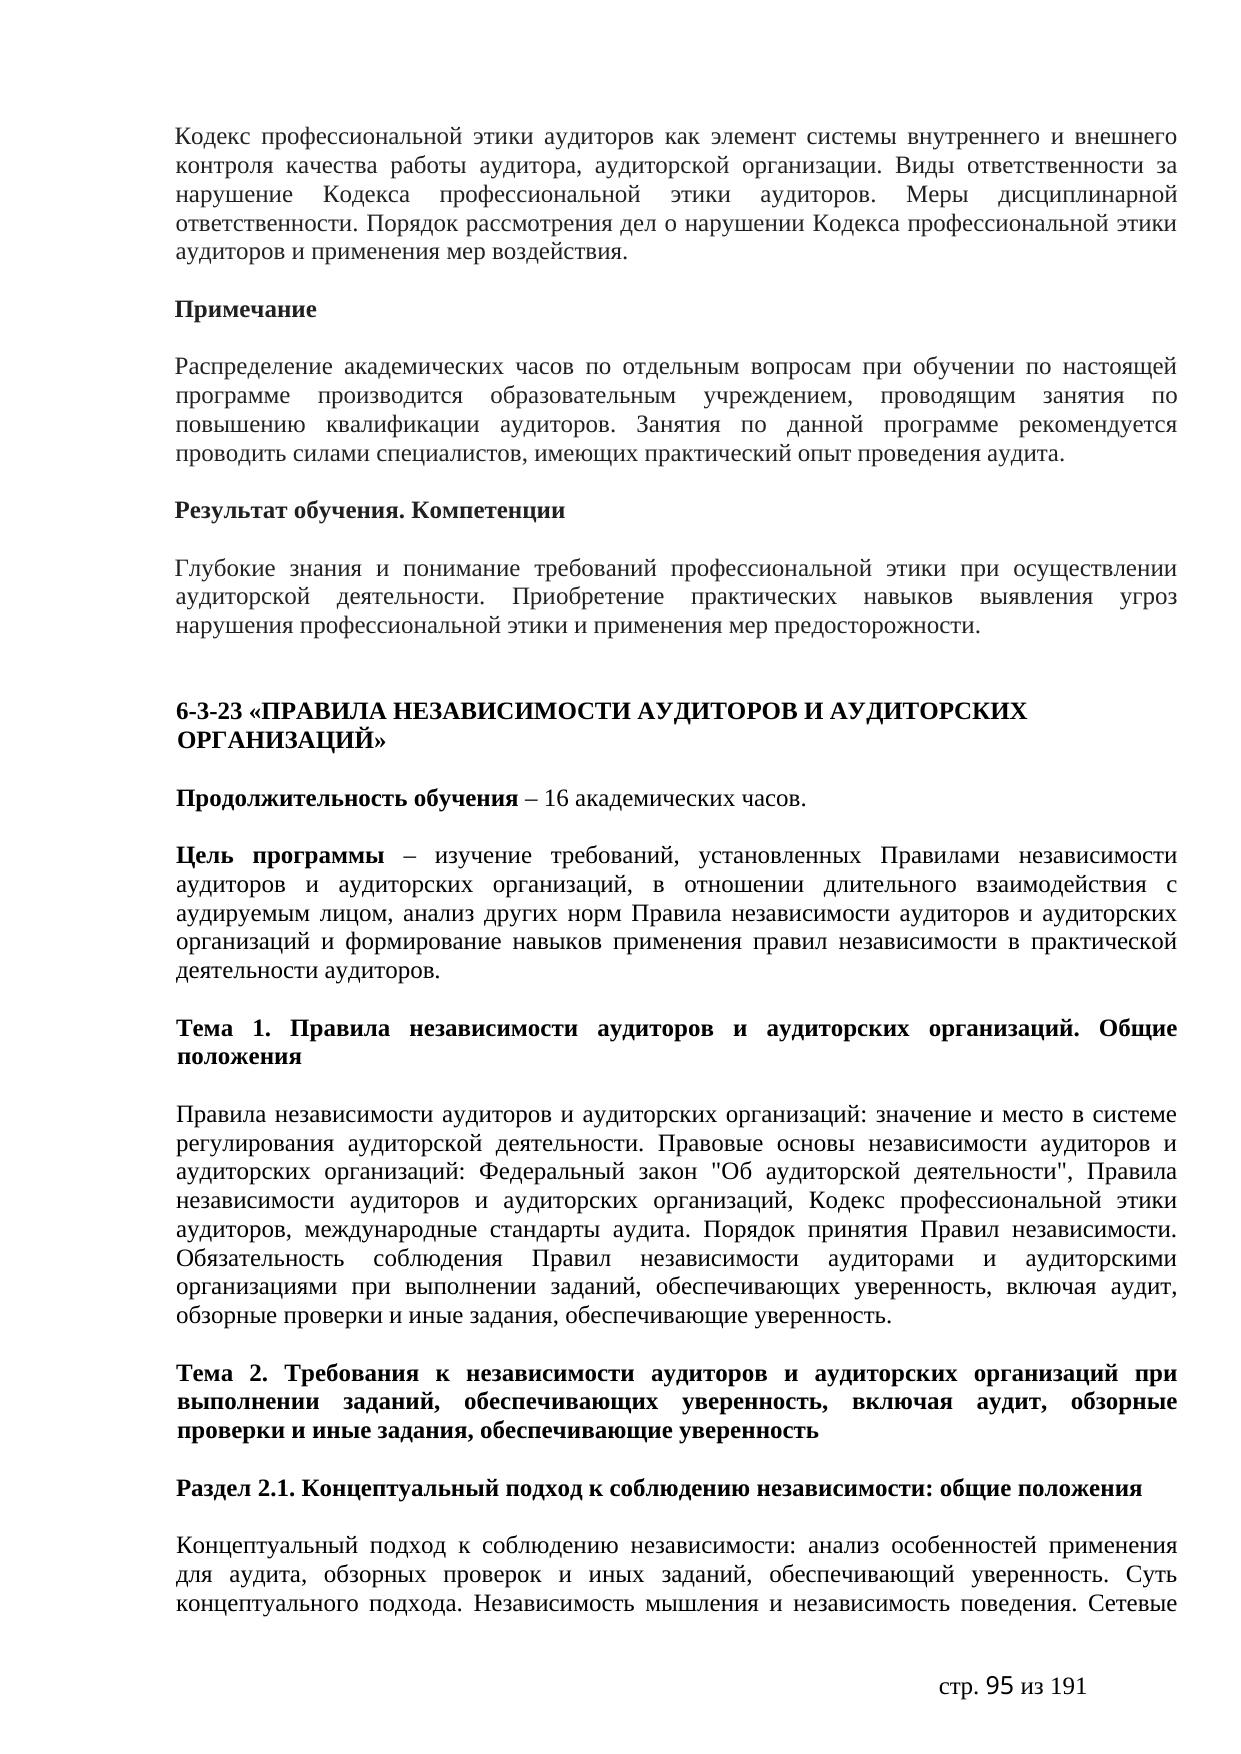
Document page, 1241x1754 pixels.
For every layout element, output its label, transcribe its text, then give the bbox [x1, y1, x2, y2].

text Кодекс профессиональной этики аудиторов как элемент системы внутреннего и внешнего контроля качества работы аудитора, аудиторской организации. Виды ответственности за нарушение Кодекса профессиональной этики аудиторов. Меры дисциплинарной ответственности. Порядок рассмотрения дел о нарушении Кодекса профессиональной этики аудиторов и применения мер воздействия. [174, 121, 1178, 265]
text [176, 1530, 1178, 1616]
text Глубокие знания и понимание требований профессиональной этики при осуществлении аудиторской деятельности. Приобретение практических навыков выявления угроз нарушения профессиональной этики и применения мер предосторожности. [174, 553, 1178, 639]
text Распределение академических часов по отдельным вопросам при обучении по настоящей программе производится образовательным учреждением, проводящим занятия по повышению квалификации аудиторов. Занятия по данной программе рекомендуется проводить силами специалистов, имеющих практический опыт проведения аудита. [174, 351, 1178, 466]
text Цель программы – изучение требований, установленных Правилами независимости аудиторов и аудиторских организаций, в отношении длительного взаимодействия с аудируемым лицом, анализ других норм Правила независимости аудиторов и аудиторских организаций и формирование навыков применения правил независимости в практической деятельности аудиторов. [176, 840, 1178, 984]
text Примечание [174, 294, 1178, 323]
text Результат обучения. Компетенции [174, 495, 1178, 524]
text Правила независимости аудиторов и аудиторских организаций: значение и место в системе регулирования аудиторской деятельности. Правовые основы независимости аудиторов и аудиторских организаций: Федеральный закон "Об аудиторской деятельности", Правила независимости аудиторов и аудиторских организаций, Кодекс профессиональной этики аудиторов, международные стандарты аудита. Порядок принятия Правил независимости. Обязательность соблюдения Правил независимости аудиторами и аудиторскими организациями при выполнении заданий, обеспечивающих уверенность, включая аудит, обзорные проверки и иные задания, обеспечивающие уверенность. [176, 1099, 1178, 1329]
text Продолжительность обучения – 16 академических часов. [176, 783, 1178, 811]
text Тема 1. Правила независимости аудиторов и аудиторских организаций. Общие положения [176, 1013, 1178, 1070]
text Раздел 2.1. Концептуальный подход к соблюдению независимости: общие положения [176, 1473, 1178, 1501]
text Тема 2. Требования к независимости аудиторов и аудиторских организаций при выполнении заданий, обеспечивающих уверенность, включая аудит, обзорные проверки и иные задания, обеспечивающие уверенность [176, 1358, 1178, 1444]
text 6-3-23 «ПРАВИЛА НЕЗАВИСИМОСТИ АУДИТОРОВ И АУДИТОРСКИХ ОРГАНИЗАЦИЙ» [176, 696, 1178, 754]
